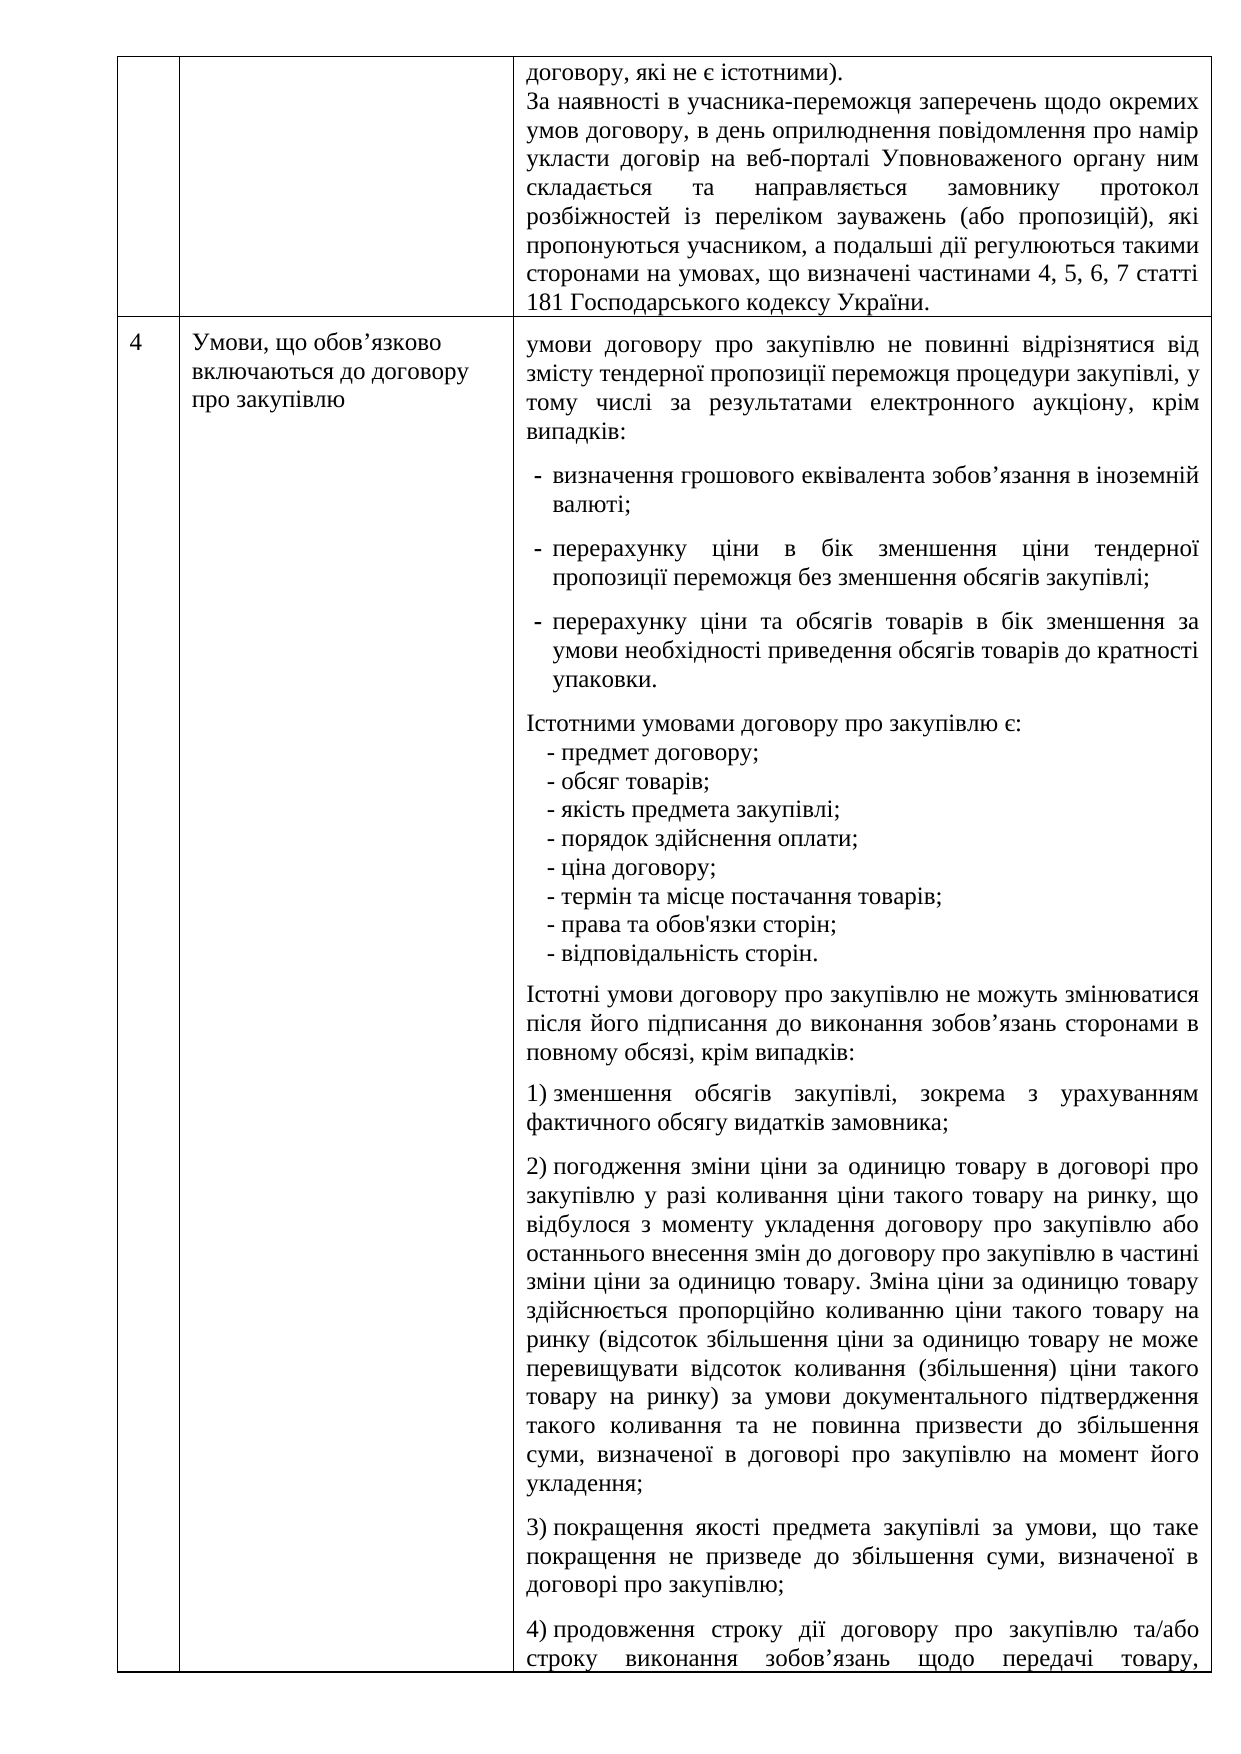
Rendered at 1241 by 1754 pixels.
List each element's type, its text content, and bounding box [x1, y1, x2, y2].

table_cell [514, 317, 1211, 1671]
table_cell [180, 317, 513, 1671]
table_cell 4 [118, 317, 179, 1671]
table_cell 3 [118, 57, 179, 316]
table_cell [514, 57, 1211, 316]
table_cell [180, 57, 513, 316]
